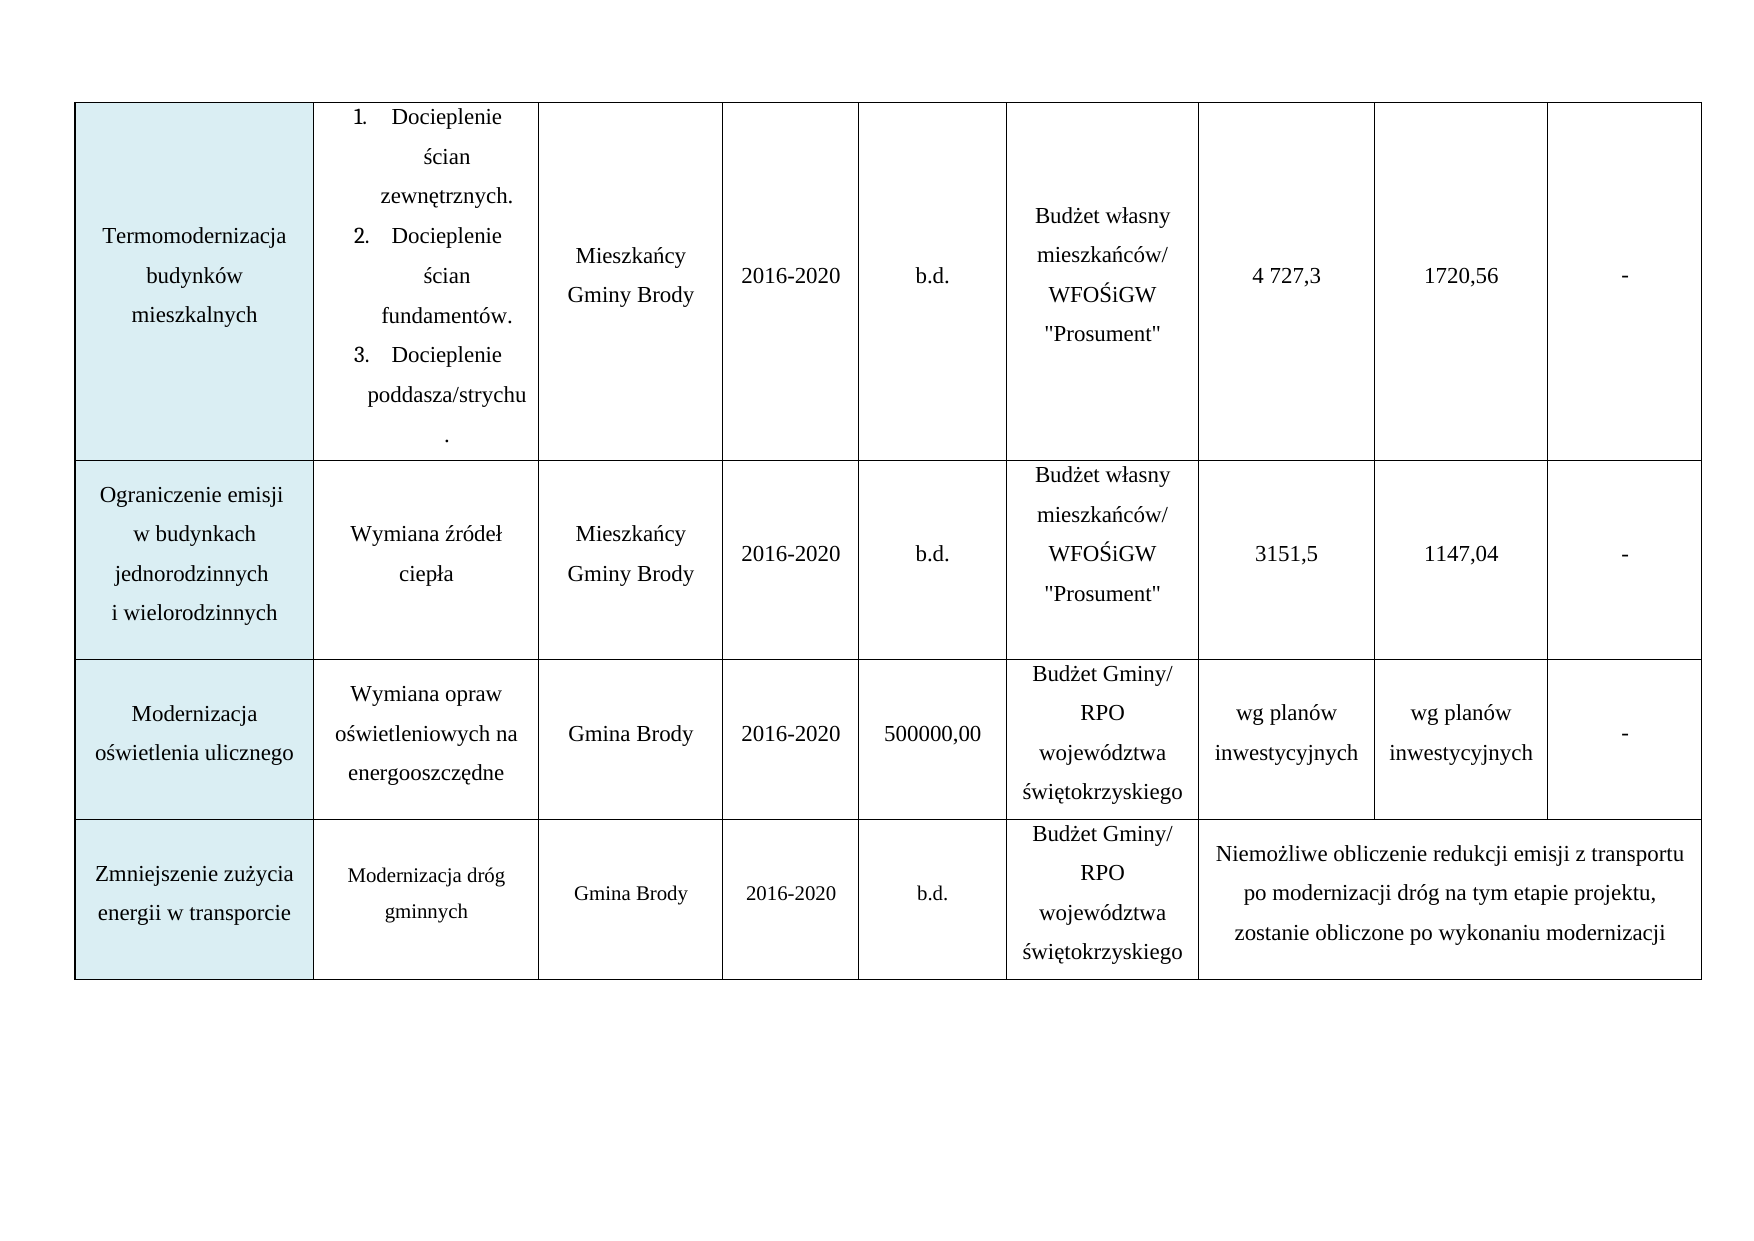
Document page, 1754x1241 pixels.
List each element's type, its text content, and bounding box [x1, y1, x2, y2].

table_cell 2016-2020 [723, 660, 858, 819]
table_cell 3151,5 [1199, 461, 1374, 659]
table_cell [1007, 103, 1198, 460]
table_cell 2016-2020 [723, 103, 858, 460]
table_cell 2016-2020 [723, 461, 858, 659]
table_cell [539, 103, 722, 460]
table_cell b.d. [859, 461, 1006, 659]
table_cell Wymiana opraw oświetleniowych na energooszczędne [314, 660, 538, 819]
table_cell Budżet Gminy/ RPO województwa świętokrzyskiego [1007, 660, 1198, 819]
table_cell Zmniejszenie zużycia energii w transporcie [76, 820, 313, 979]
table_cell 2016-2020 [723, 820, 858, 979]
table_cell Wymiana źródeł ciepła [314, 461, 538, 659]
table_cell Gmina Brody [539, 820, 722, 979]
table_cell Docieplenie ścian zewnętrznych. Docieplenie ścian fundamentów. Docieplenie poddasza/strychu. [314, 103, 538, 460]
table_cell 1147,04 [1375, 461, 1547, 659]
table_cell Mieszkańcy Gminy Brody [539, 461, 722, 659]
table_cell wg planów inwestycyjnych [1199, 660, 1374, 819]
table_cell - [1548, 103, 1701, 460]
table_cell b.d. [859, 820, 1006, 979]
table_cell Modernizacja dróg gminnych [314, 820, 538, 979]
table_cell Gmina Brody [539, 660, 722, 819]
table_cell 500000,00 [859, 660, 1006, 819]
table_cell Ograniczenie emisji w budynkach jednorodzinnych i wielorodzinnych [76, 461, 313, 659]
table_cell Budżet własny mieszkańców/ WFOŚiGW "Prosument" [1007, 461, 1198, 659]
table_cell Modernizacja oświetlenia ulicznego [76, 660, 313, 819]
table_cell - [1548, 660, 1701, 819]
table_cell 1720,56 [1375, 103, 1547, 460]
table_cell - [1548, 461, 1701, 659]
table_cell Termomodernizacja budynków mieszkalnych [76, 103, 313, 460]
table_cell b.d. [859, 103, 1006, 460]
table_cell Budżet Gminy/ RPO województwa świętokrzyskiego [1007, 820, 1198, 979]
table_cell Niemożliwe obliczenie redukcji emisji z transportu po modernizacji dróg na tym etapie projektu, zostanie obliczone po wykonaniu modernizacji [1199, 820, 1701, 979]
table_cell wg planów inwestycyjnych [1375, 660, 1547, 819]
table_cell 4 727,3 [1199, 103, 1374, 460]
